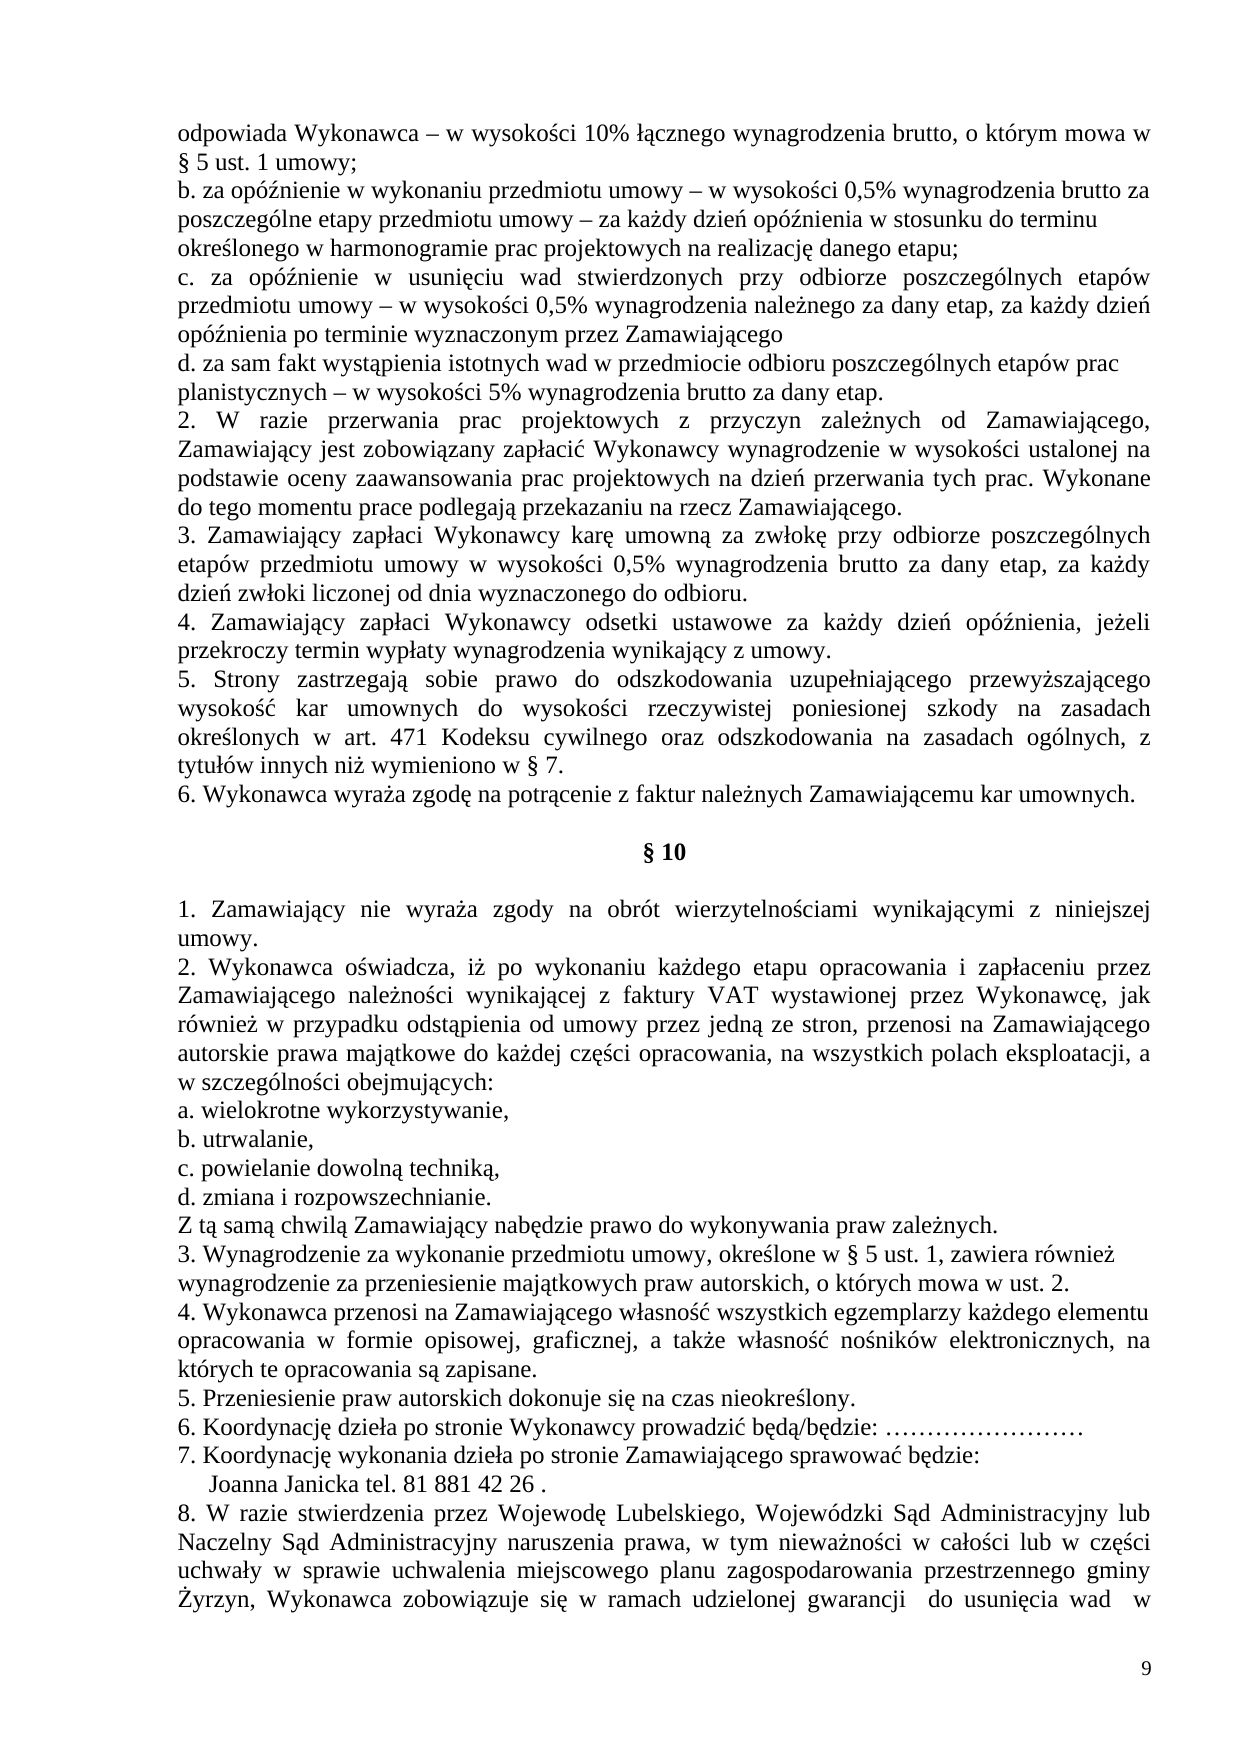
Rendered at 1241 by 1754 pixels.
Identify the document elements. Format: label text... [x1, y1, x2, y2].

text 4. Zamawiający zapłaci Wykonawcy odsetki ustawowe za każdy dzień opóźnienia, jeżeli przekroczy termin wypłaty wynagrodzenia wynikający z umowy. [177, 607, 1152, 664]
text 6. Koordynację dzieła po stronie Wykonawcy prowadzić będą/będzie: …………………… [177, 1412, 1152, 1441]
text opracowania w formie opisowej, graficznej, a także własność nośników elektronicznych, na których te opracowania są zapisane. [177, 1326, 1152, 1383]
text 1. Zamawiający nie wyraża zgody na obrót wierzytelnościami wynikającymi z niniejszej umowy. [177, 866, 1152, 952]
text 3. Zamawiający zapłaci Wykonawcy karę umowną za zwłokę przy odbiorze poszczególnych etapów przedmiotu umowy w wysokości 0,5% wynagrodzenia brutto za dany etap, za każdy dzień zwłoki liczonej od dnia wyznaczonego do odbioru. [177, 521, 1152, 607]
text odpowiada Wykonawca – w wysokości 10% łącznego wynagrodzenia brutto, o którym mowa w § 5 ust. 1 umowy; [177, 118, 1152, 176]
text poszczególne etapy przedmiotu umowy – za każdy dzień opóźnienia w stosunku do terminu [177, 204, 1152, 233]
text 5. Strony zastrzegają sobie prawo do odszkodowania uzupełniającego przewyższającego wysokość kar umownych do wysokości rzeczywistej poniesionej szkody na zasadach określonych w art. 471 Kodeksu cywilnego oraz odszkodowania na zasadach ogólnych, z tytułów innych niż wymieniono w § 7. [177, 664, 1152, 779]
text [177, 1498, 1152, 1613]
text Z tą samą chwilą Zamawiający nabędzie prawo do wykonywania praw zależnych. [177, 1211, 1152, 1239]
text określonego w harmonogramie prac projektowych na realizację danego etapu; [177, 233, 1152, 262]
text d. zmiana i rozpowszechnianie. [177, 1182, 1152, 1211]
text d. za sam fakt wystąpienia istotnych wad w przedmiocie odbioru poszczególnych etapów prac [177, 348, 1152, 377]
text 5. Przeniesienie praw autorskich dokonuje się na czas nieokreślony. [177, 1383, 1152, 1412]
text § 10 [177, 837, 1152, 866]
text b. utrwalanie, [177, 1124, 1152, 1153]
text 4. Wykonawca przenosi na Zamawiającego własność wszystkich egzemplarzy każdego elementu [177, 1297, 1152, 1326]
text c. powielanie dowolną techniką, [177, 1153, 1152, 1182]
text 6. Wykonawca wyraża zgodę na potrącenie z faktur należnych Zamawiającemu kar umownych. [177, 779, 1152, 808]
text wynagrodzenie za przeniesienie majątkowych praw autorskich, o których mowa w ust. 2. [177, 1268, 1152, 1297]
text 3. Wynagrodzenie za wykonanie przedmiotu umowy, określone w § 5 ust. 1, zawiera również [177, 1239, 1152, 1268]
text c. za opóźnienie w usunięciu wad stwierdzonych przy odbiorze poszczególnych etapów przedmiotu umowy – w wysokości 0,5% wynagrodzenia należnego za dany etap, za każdy dzień opóźnienia po terminie wyznaczonym przez Zamawiającego [177, 262, 1152, 348]
text a. wielokrotne wykorzystywanie, [177, 1096, 1152, 1124]
text b. za opóźnienie w wykonaniu przedmiotu umowy – w wysokości 0,5% wynagrodzenia brutto za [177, 176, 1152, 204]
text 2. W razie przerwania prac projektowych z przyczyn zależnych od Zamawiającego, Zamawiający jest zobowiązany zapłacić Wykonawcy wynagrodzenie w wysokości ustalonej na podstawie oceny zaawansowania prac projektowych na dzień przerwania tych prac. Wykonane do tego momentu prace podlegają przekazaniu na rzecz Zamawiającego. [177, 406, 1152, 521]
text 2. Wykonawca oświadcza, iż po wykonaniu każdego etapu opracowania i zapłaceniu przez Zamawiającego należności wynikającej z faktury VAT wystawionej przez Wykonawcę, jak również w przypadku odstąpienia od umowy przez jedną ze stron, przenosi na Zamawiającego autorskie prawa majątkowe do każdej części opracowania, na wszystkich polach eksploatacji, a w szczególności obejmujących: [177, 952, 1152, 1096]
text 7. Koordynację wykonania dzieła po stronie Zamawiającego sprawować będzie: [177, 1441, 1152, 1469]
text Joanna Janicka tel. 81 881 42 26 . [177, 1469, 1152, 1498]
text planistycznych – w wysokości 5% wynagrodzenia brutto za dany etap. [177, 377, 1152, 406]
